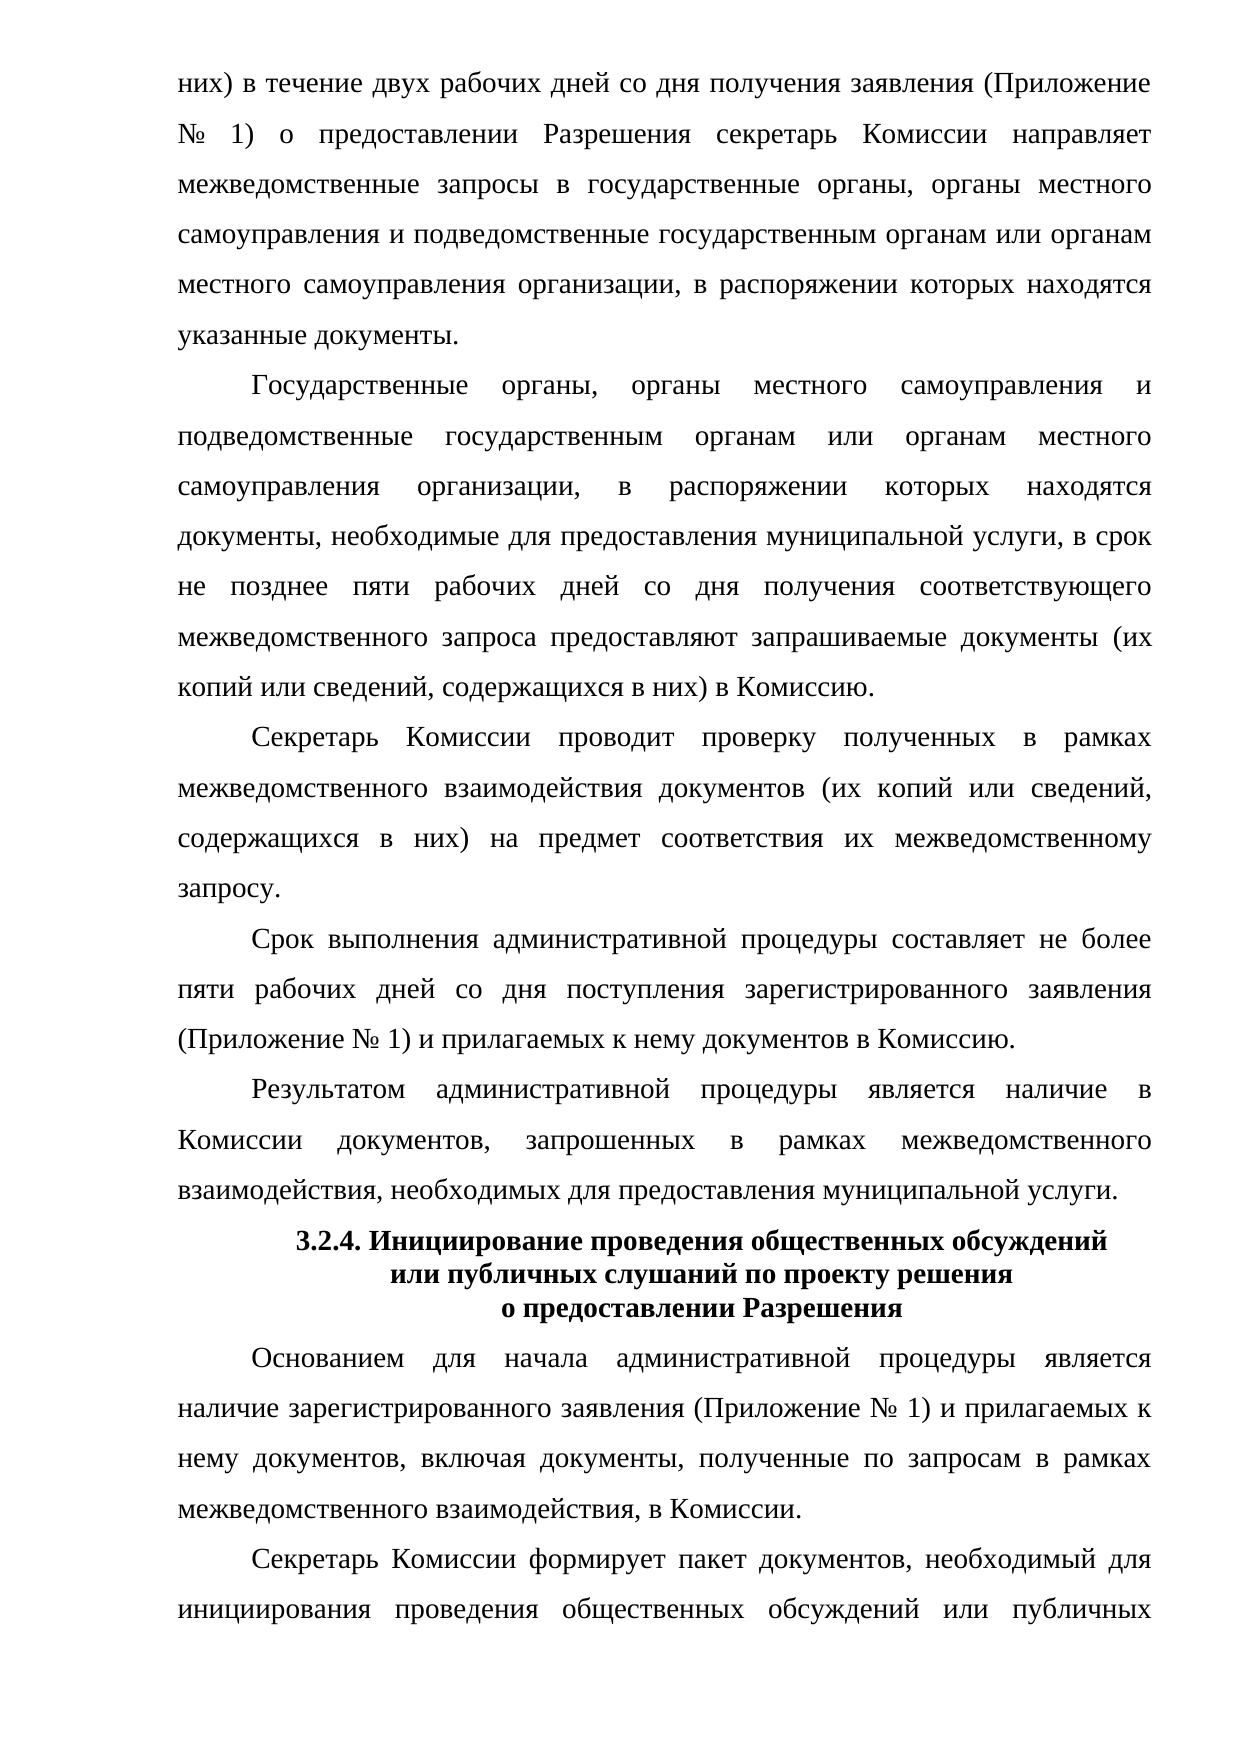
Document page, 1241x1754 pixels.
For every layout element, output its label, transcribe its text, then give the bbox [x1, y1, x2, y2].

text Секретарь Комиссии проводит проверку полученных в рамках межведомственного взаимодействия документов (их копий или сведений, содержащихся в них) на предмет соответствия их межведомственному запросу. [177, 719, 1152, 904]
text Срок выполнения административной процедуры составляет не более пяти рабочих дней со дня поступления зарегистрированного заявления (Приложение № 1) и прилагаемых к нему документов в Комиссию. [177, 921, 1152, 1055]
text Государственные органы, органы местного самоуправления и подведомственные государственным органам или органам местного самоуправления организации, в распоряжении которых находятся документы, необходимые для предоставления муниципальной услуги, в срок не позднее пяти рабочих дней со дня получения соответствующего межведомственного запроса предоставляют запрашиваемые документы (их копий или сведений, содержащихся в них) в Комиссию. [177, 367, 1152, 703]
text или публичных слушаний по проекту решения [177, 1256, 1152, 1290]
text о предоставлении Разрешения [177, 1290, 1152, 1323]
text Основанием для начала административной процедуры является наличие зарегистрированного заявления (Приложение № 1) и прилагаемых к нему документов, включая документы, полученные по запросам в рамках межведомственного взаимодействия, в Комиссии. [177, 1340, 1152, 1524]
text Результатом административной процедуры является наличие в Комиссии документов, запрошенных в рамках межведомственного взаимодействия, необходимых для предоставления муниципальной услуги. [177, 1072, 1152, 1206]
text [177, 65, 1152, 351]
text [177, 1541, 1152, 1625]
text 3.2.4. Инициирование проведения общественных обсуждений [177, 1223, 1152, 1256]
